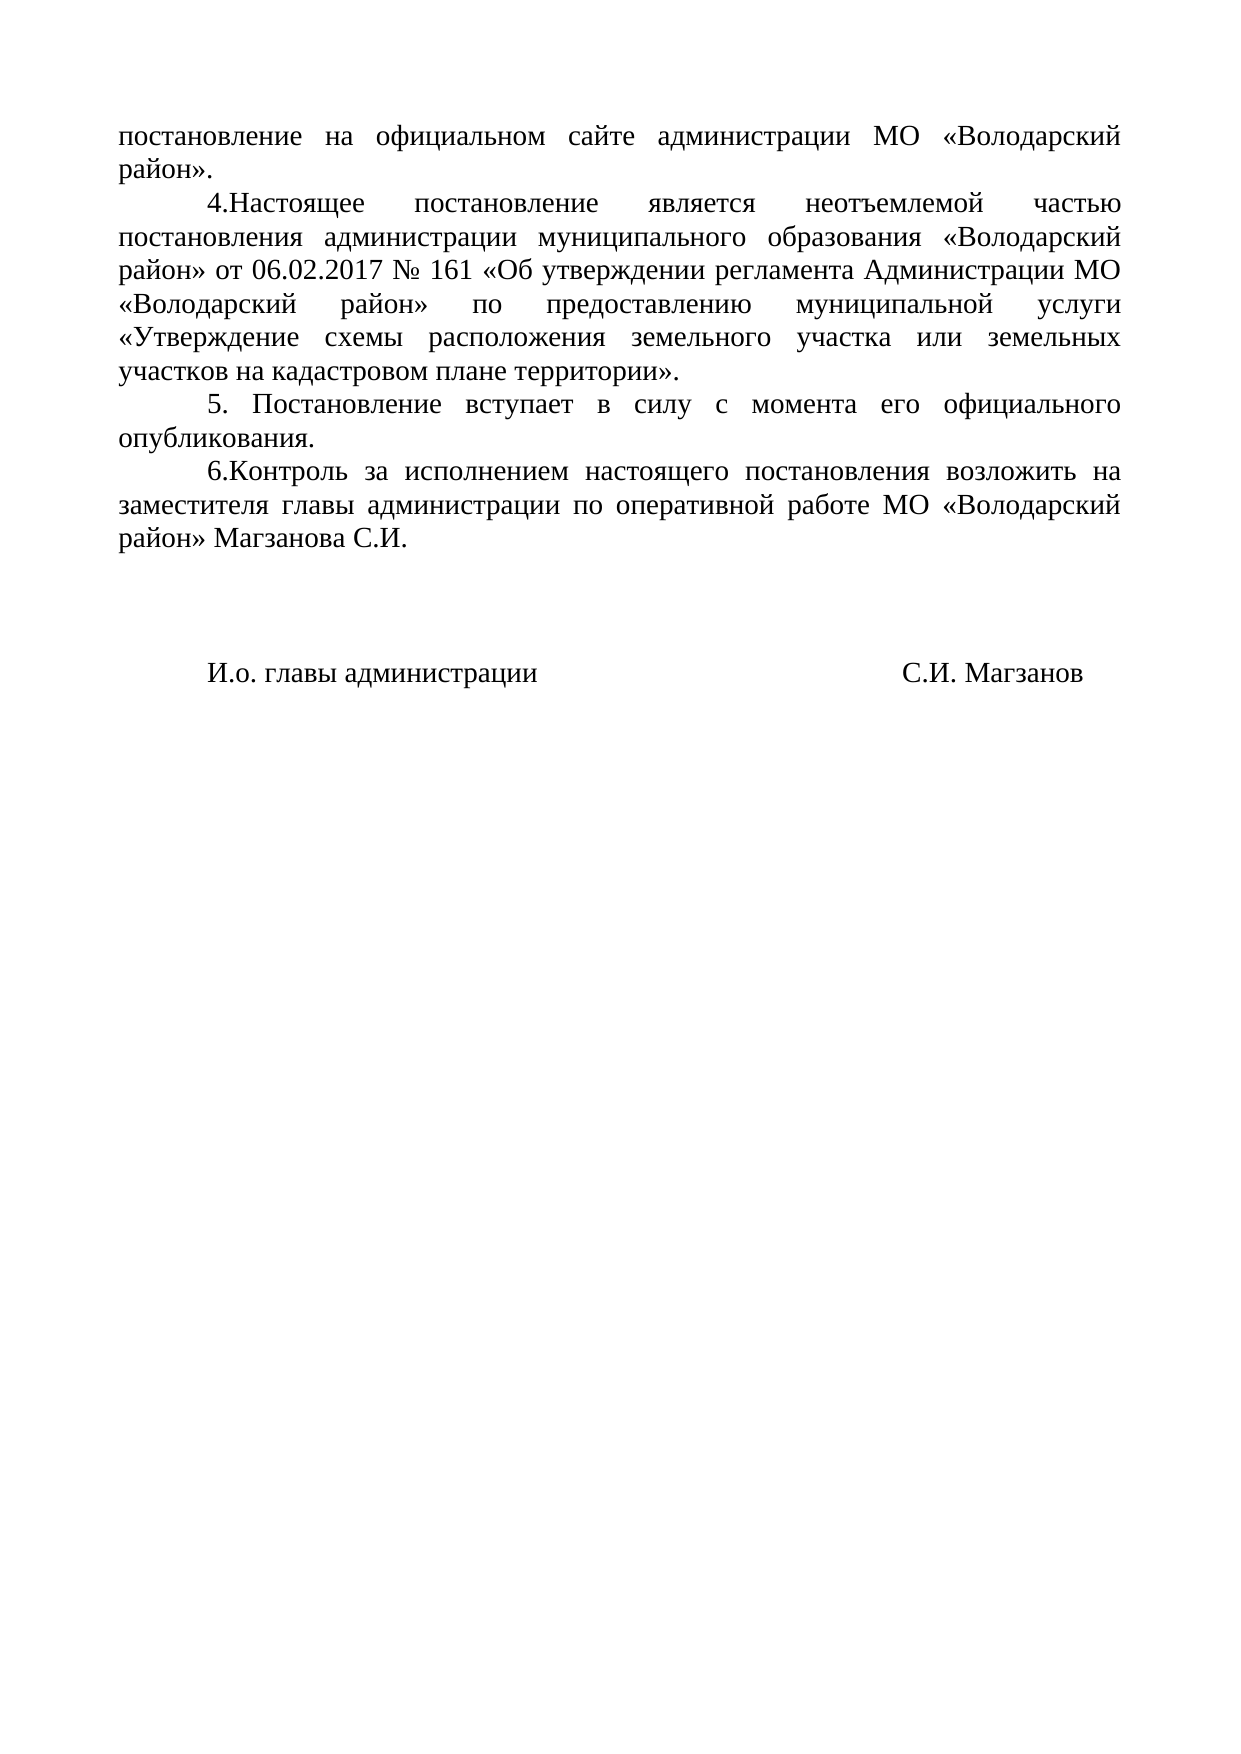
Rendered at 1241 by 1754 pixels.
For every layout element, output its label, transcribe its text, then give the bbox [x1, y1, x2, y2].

text И.о. главы администрации С.И. Магзанов [118, 655, 1122, 688]
text 6.Контроль за исполнением настоящего постановления возложить на заместителя главы администрации по оперативной работе МО «Володарский район» Магзанова С.И. [118, 453, 1122, 554]
text 5. Постановление вступает в силу с момента его официального опубликования. [118, 386, 1122, 453]
text 4.Настоящее постановление является неотъемлемой частью постановления администрации муниципального образования «Володарский район» от 06.02.2017 № 161 «Об утверждении регламента Администрации МО «Володарский район» по предоставлению муниципальной услуги «Утверждение схемы расположения земельного участка или земельных участков на кадастровом плане территории». [118, 185, 1122, 386]
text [118, 118, 1122, 185]
